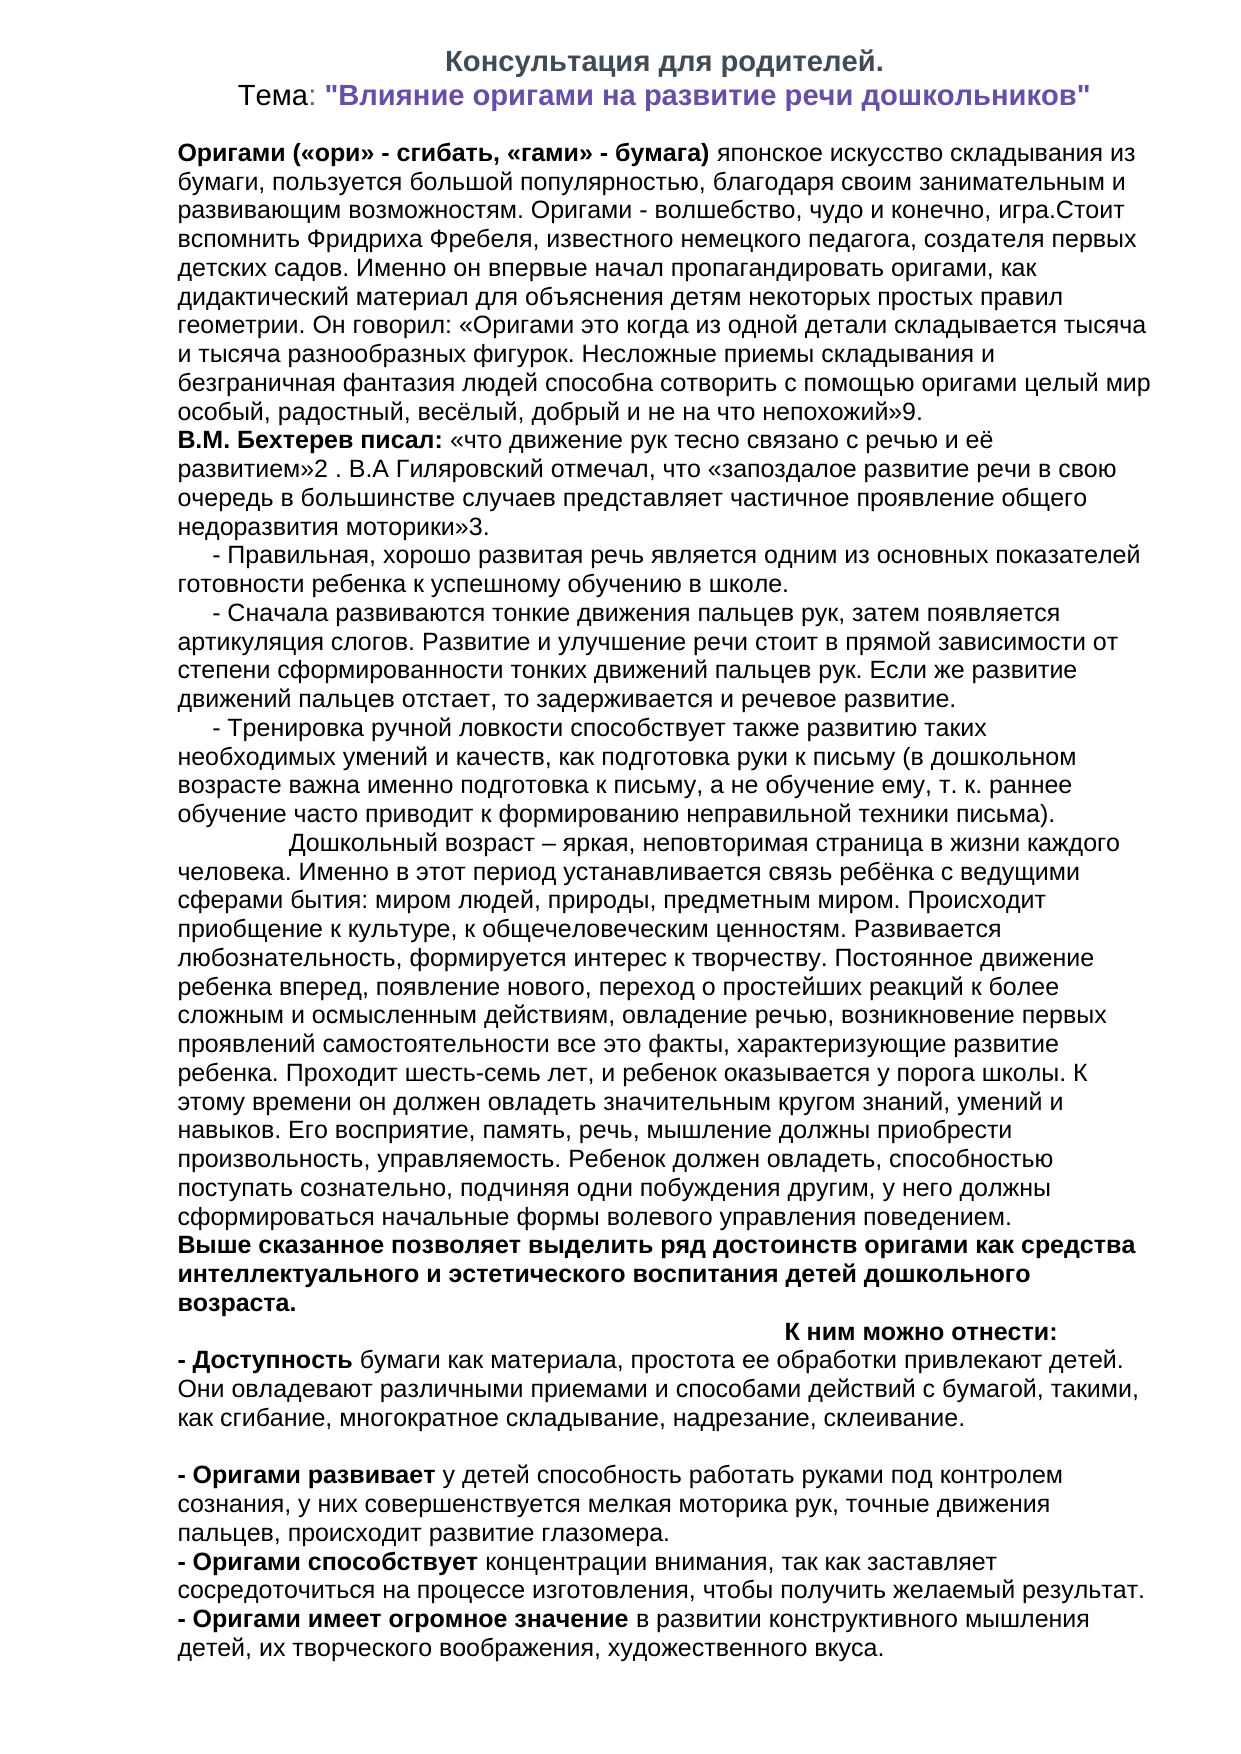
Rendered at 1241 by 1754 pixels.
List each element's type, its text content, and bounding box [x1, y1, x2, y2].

text Тема: "Влияние оригами на развитие речи дошкольников" [177, 78, 1152, 111]
text Консультация для родителей. [177, 44, 1152, 78]
text Оригами («ори» - сгибать, «гами» - бумага) японское искусство складывания из бумаги, пользуется большой популярностью, благодаря своим занимательным и развивающим возможностям. Оригами - волшебство, чудо и конечно, игра.Стоит вспомнить Фридриха Фребеля, известного немецкого педагога, создателя первых детских садов. Именно он впервые начал пропагандировать оригами, как дидактический материал для объяснения детям некоторых простых правил геометрии. Он говорил: «Оригами это когда из одной детали складывается тысяча и тысяча разнообразных фигурок. Несложные приемы складывания и безграничная фантазия людей способна сотворить с помощью оригами целый мир особый, радостный, весёлый, добрый и не на что непохожий»9. В.М. Бехтерев писал: «что движение рук тесно связано с речью и её развитием»2 . В.А Гиляровский отмечал, что «запоздалое развитие речи в свою очередь в большинстве случаев представляет частичное проявление общего недоразвития моторики»3. - Правильная, хорошо развитая речь является одним из основных показателей готовности ребенка к успешному обучению в школе. - Сначала развиваются тонкие движения пальцев рук, затем появляется артикуляция слогов. Развитие и улучшение речи стоит в прямой зависимости от степени сформированности тонких движений пальцев рук. Если же развитие движений пальцев отстает, то задерживается и речевое развитие. - Тренировка ручной ловкости способствует также развитию таких необходимых умений и качеств, как подготовка руки к письму (в дошкольном возрасте важна именно подготовка к письму, а не обучение ему, т. к. раннее обучение часто приводит к формированию неправильной техники письма). Дошкольный возраст – яркая, неповторимая страница в жизни каждого человека. Именно в этот период устанавливается связь ребёнка с ведущими сферами бытия: миром людей, природы, предметным миром. Происходит приобщение к культуре, к общечеловеческим ценностям. Развивается любознательность, формируется интерес к творчеству. Постоянное движение ребенка вперед, появление нового, переход о простейших реакций к более сложным и осмысленным действиям, овладение речью, возникновение первых проявлений самостоятельности все это факты, характеризующие развитие ребенка. Проходит шесть-семь лет, и ребенок оказывается у порога школы. К этому времени он должен овладеть значительным кругом знаний, умений и навыков. Его восприятие, память, речь, мышление должны приобрести произвольность, управляемость. Ребенок должен овладеть, способностью поступать сознательно, подчиняя одни побуждения другим, у него должны сформироваться начальные формы волевого управления поведением. Выше сказанное позволяет выделить ряд достоинств оригами как средства интеллектуального и эстетического воспитания детей дошкольного возраста. [177, 138, 1152, 1317]
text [177, 1317, 1152, 1662]
